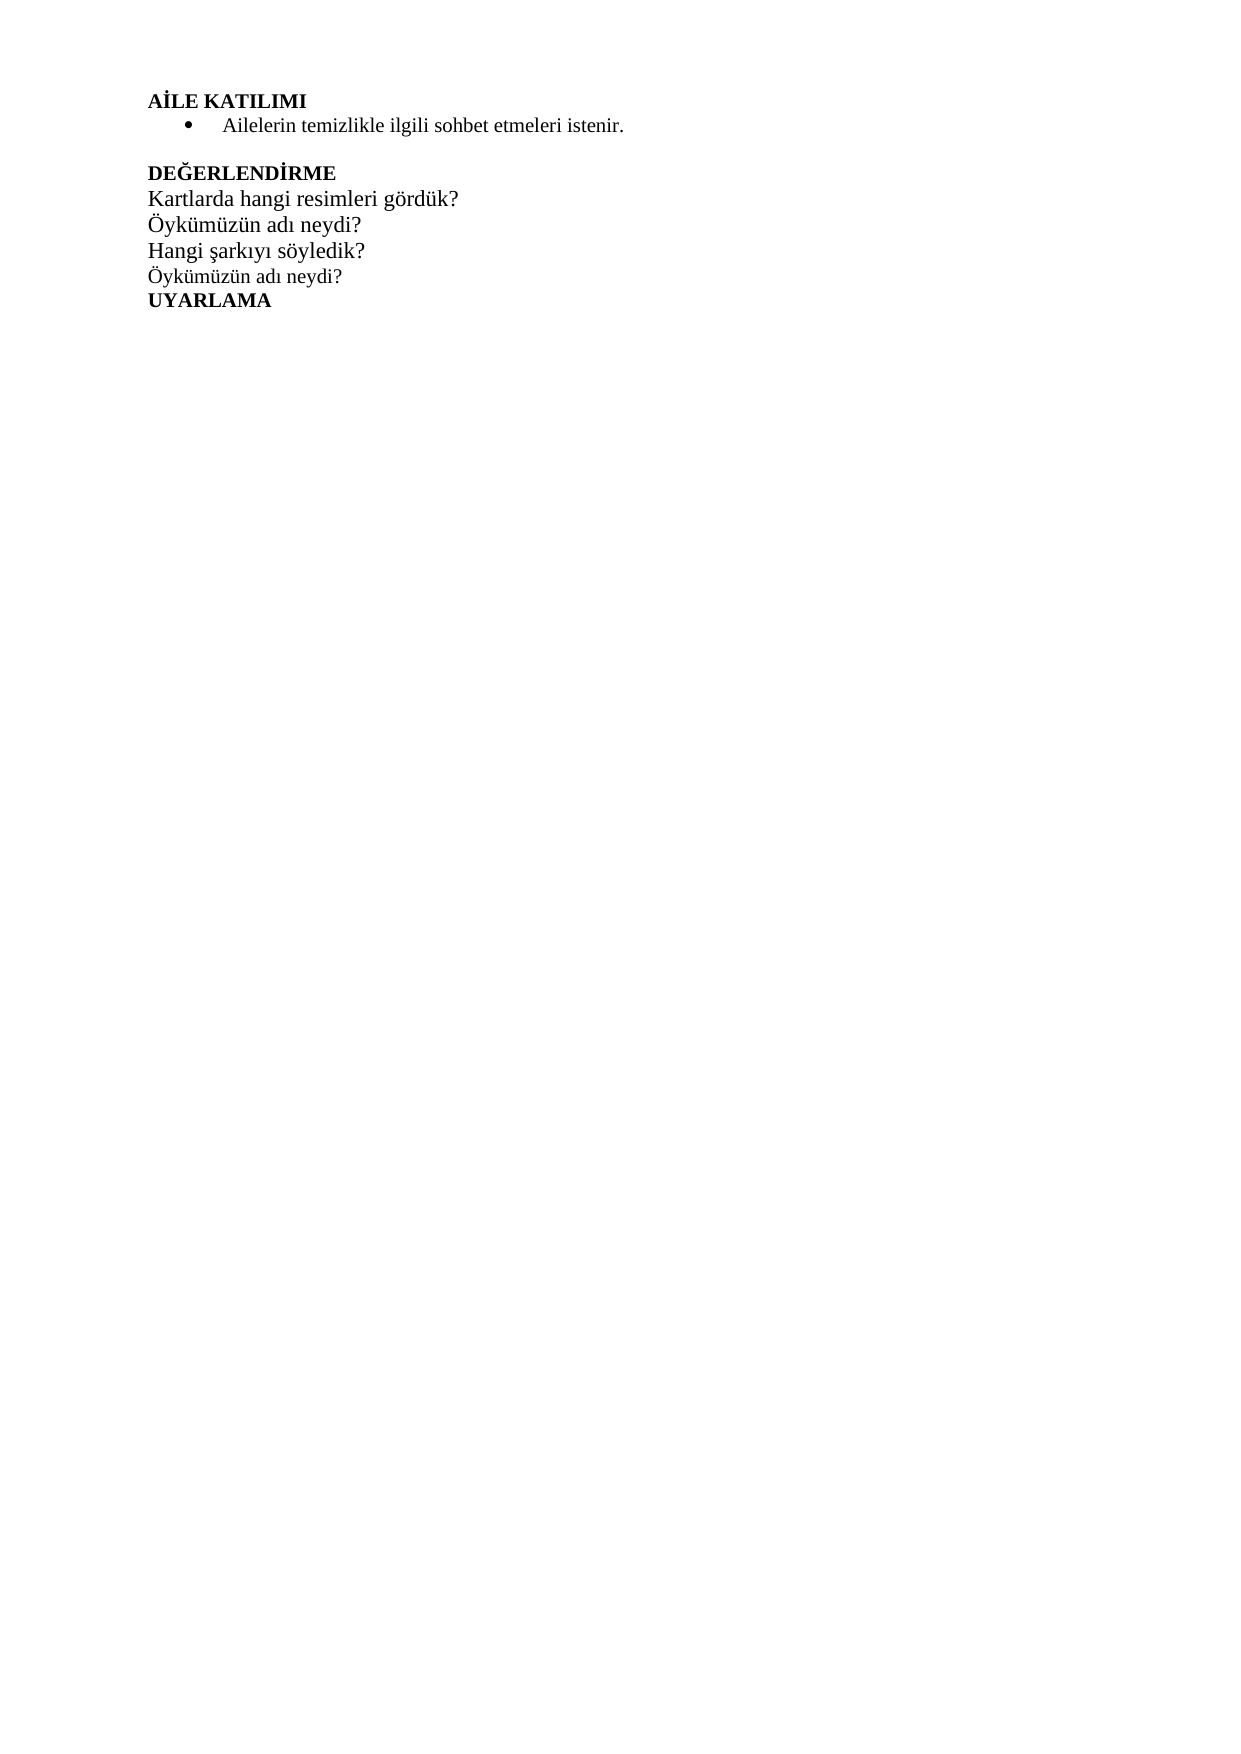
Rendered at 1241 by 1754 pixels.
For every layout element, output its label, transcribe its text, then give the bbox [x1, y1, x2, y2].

text Öykümüzün adı neydi? [148, 211, 1093, 238]
list Ailelerin temizlikle ilgili sohbet etmeleri istenir. [185, 113, 1093, 137]
text Öykümüzün adı neydi? [148, 264, 1093, 288]
text DEĞERLENDİRME [148, 161, 1093, 185]
text UYARLAMA [148, 288, 1093, 312]
text AİLE KATILIMI [148, 89, 1093, 113]
text Kartlarda hangi resimleri gördük? [148, 185, 1093, 211]
text Hangi şarkıyı söyledik? [148, 238, 1093, 264]
